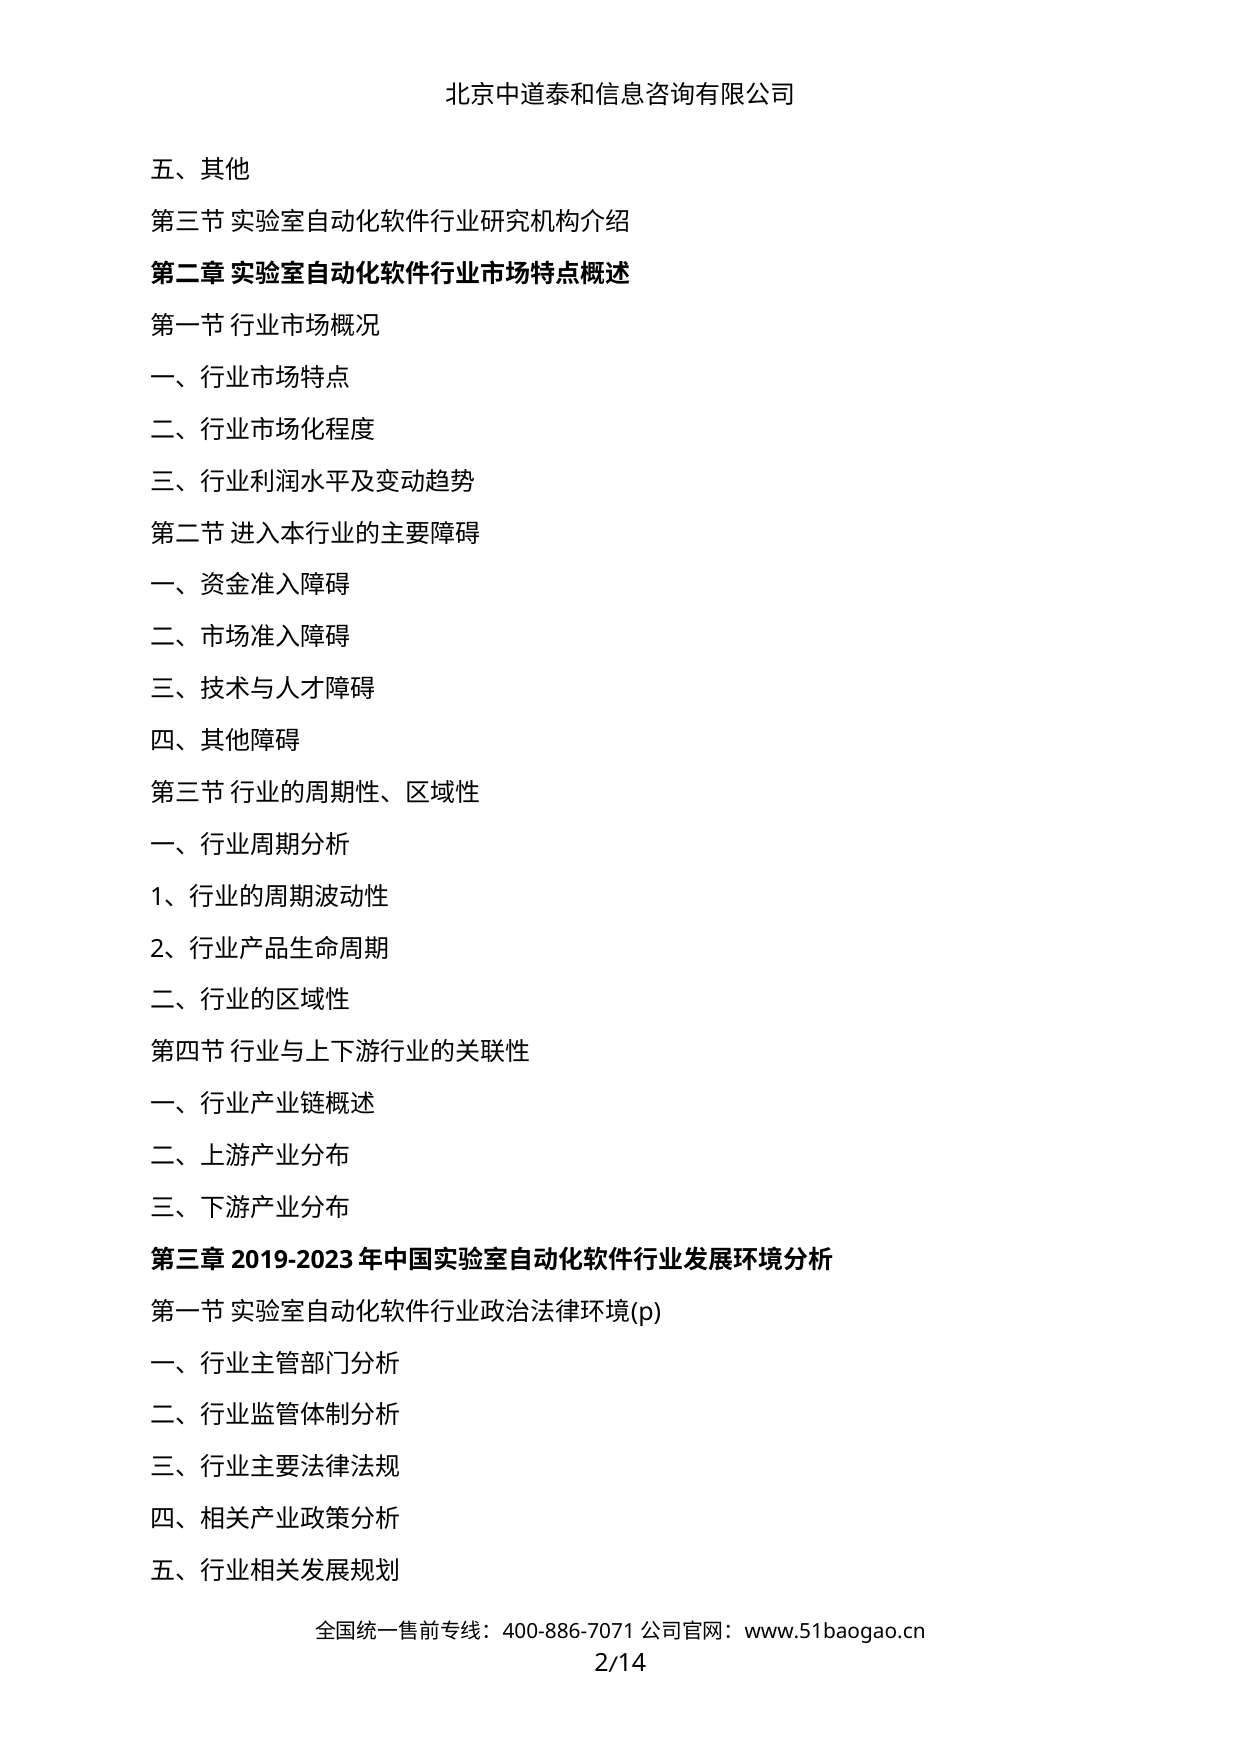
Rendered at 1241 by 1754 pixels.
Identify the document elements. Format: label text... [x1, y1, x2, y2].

text 第一节 实验室自动化软件行业政治法律环境(p) [150, 1291, 1090, 1327]
text 三、技术与人才障碍 [150, 669, 1090, 705]
text 五、行业相关发展规划 [150, 1551, 1090, 1587]
text 第二章 实验室自动化软件行业市场特点概述 [150, 254, 1090, 290]
text 三、下游产业分布 [150, 1187, 1090, 1224]
text 二、行业的区域性 [150, 980, 1090, 1016]
text 第一节 行业市场概况 [150, 306, 1090, 342]
text 五、其他 [150, 150, 1090, 186]
text 第四节 行业与上下游行业的关联性 [150, 1032, 1090, 1068]
text 二、行业监管体制分析 [150, 1395, 1090, 1431]
text 二、行业市场化程度 [150, 409, 1090, 446]
text 一、行业市场特点 [150, 357, 1090, 394]
text 三、行业利润水平及变动趋势 [150, 461, 1090, 497]
text 一、行业周期分析 [150, 824, 1090, 861]
text 一、行业产业链概述 [150, 1084, 1090, 1120]
text 1、行业的周期波动性 [150, 876, 1090, 912]
text 二、上游产业分布 [150, 1136, 1090, 1172]
text 一、行业主管部门分析 [150, 1343, 1090, 1379]
text 一、资金准入障碍 [150, 565, 1090, 601]
text 第三节 行业的周期性、区域性 [150, 772, 1090, 809]
text 四、相关产业政策分析 [150, 1499, 1090, 1535]
text 四、其他障碍 [150, 721, 1090, 757]
text 第三章 2019-2023年中国实验室自动化软件行业发展环境分析 [150, 1239, 1090, 1276]
text 二、市场准入障碍 [150, 617, 1090, 653]
text 三、行业主要法律法规 [150, 1447, 1090, 1483]
text 第二节 进入本行业的主要障碍 [150, 513, 1090, 549]
text 第三节 实验室自动化软件行业研究机构介绍 [150, 202, 1090, 238]
text 2、行业产品生命周期 [150, 928, 1090, 964]
